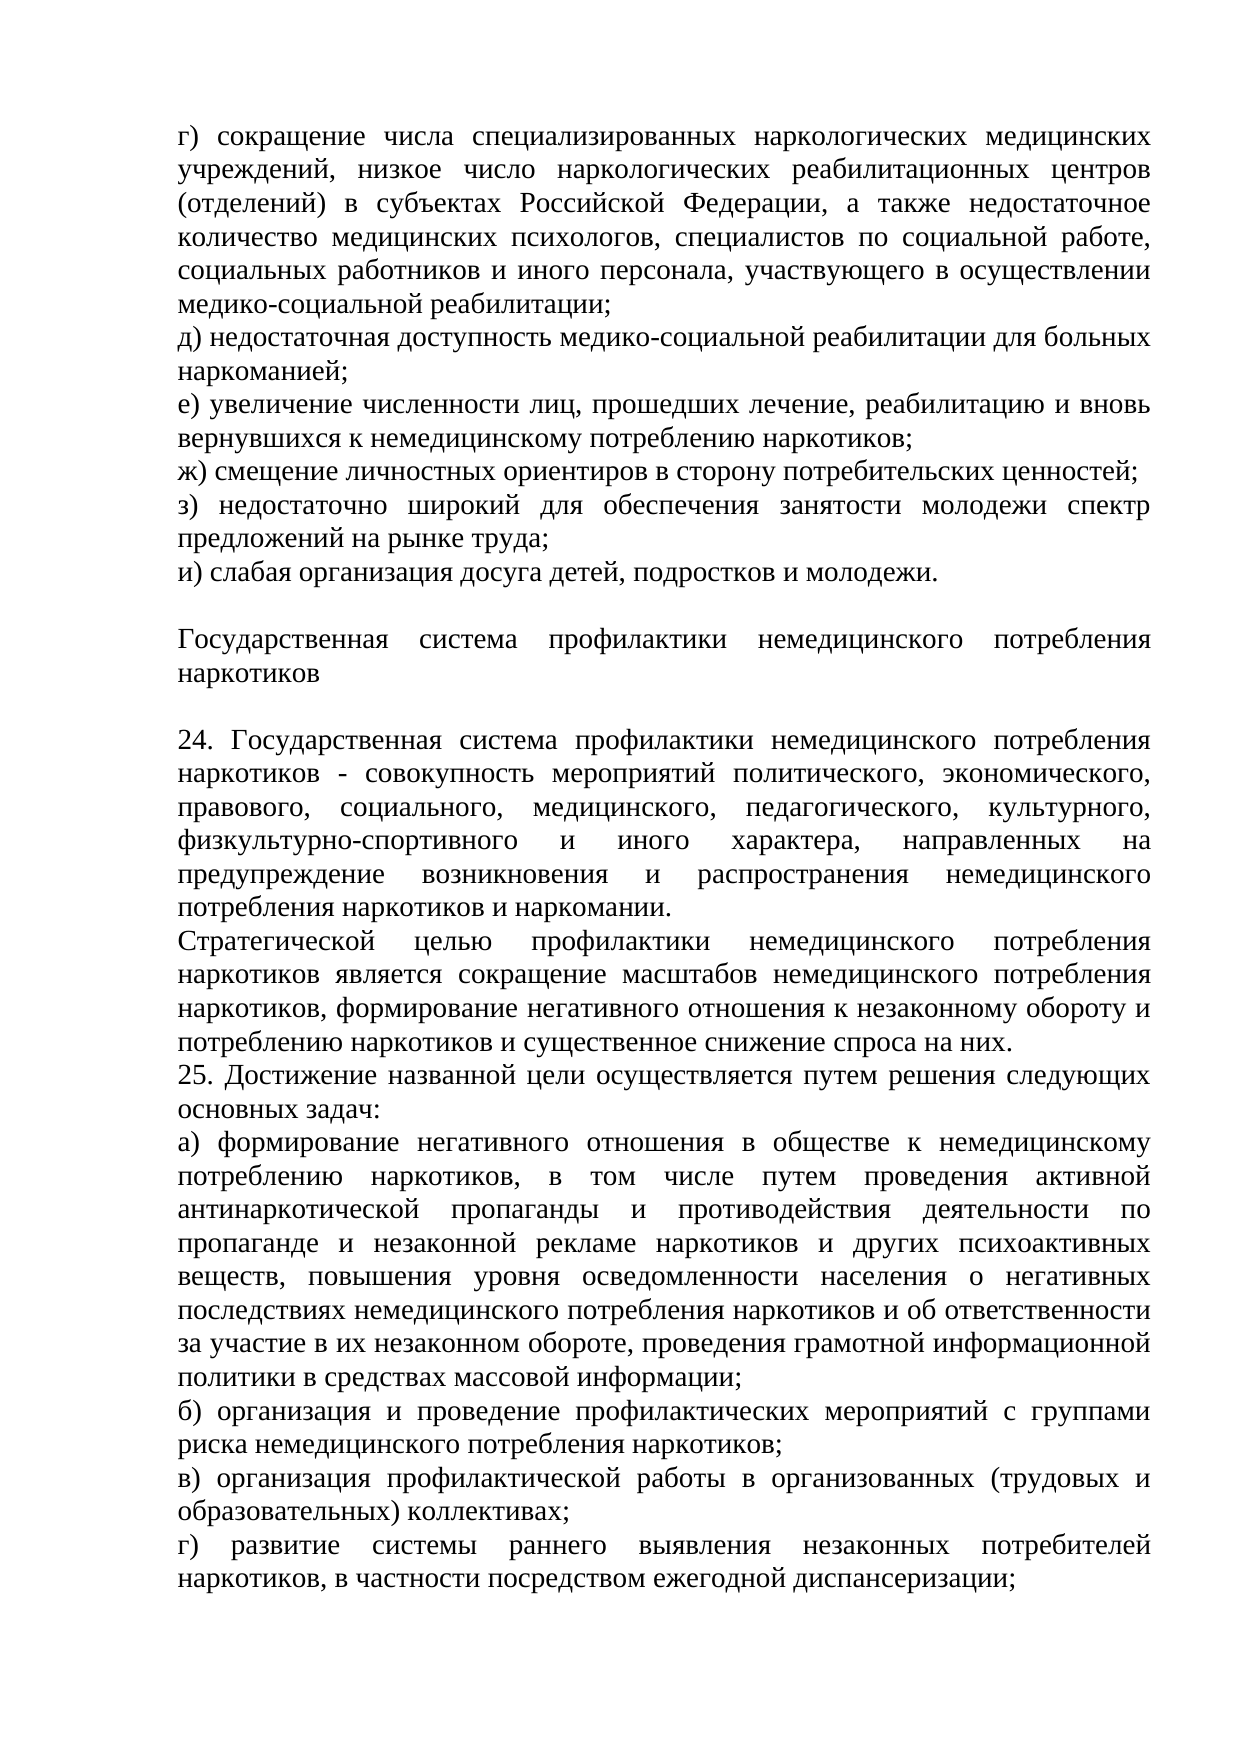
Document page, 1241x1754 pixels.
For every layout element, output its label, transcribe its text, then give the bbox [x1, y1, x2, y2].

text и) слабая организация досуга детей, подростков и молодежи. [177, 554, 1152, 588]
text г) сокращение числа специализированных наркологических медицинских учреждений, низкое число наркологических реабилитационных центров (отделений) в субъектах Российской Федерации, а также недостаточное количество медицинских психологов, специалистов по социальной работе, социальных работников и иного персонала, участвующего в осуществлении медико-социальной реабилитации; [177, 118, 1152, 319]
text е) увеличение численности лиц, прошедших лечение, реабилитацию и вновь вернувшихся к немедицинскому потреблению наркотиков; [177, 386, 1152, 453]
text 25. Достижение названной цели осуществляется путем решения следующих основных задач: [177, 1057, 1152, 1124]
text Государственная система профилактики немедицинского потребления наркотиков [177, 621, 1152, 688]
text б) организация и проведение профилактических мероприятий с группами риска немедицинского потребления наркотиков; [177, 1393, 1152, 1460]
text 24. Государственная система профилактики немедицинского потребления наркотиков - совокупность мероприятий политического, экономического, правового, социального, медицинского, педагогического, культурного, физкультурно-спортивного и иного характера, направленных на предупреждение возникновения и распространения немедицинского потребления наркотиков и наркомании. [177, 722, 1152, 923]
text г) развитие системы раннего выявления незаконных потребителей наркотиков, в частности посредством ежегодной диспансеризации; [177, 1527, 1152, 1594]
text ж) смещение личностных ориентиров в сторону потребительских ценностей; [177, 453, 1152, 487]
text в) организация профилактической работы в организованных (трудовых и образовательных) коллективах; [177, 1460, 1152, 1527]
text з) недостаточно широкий для обеспечения занятости молодежи спектр предложений на рынке труда; [177, 487, 1152, 554]
text д) недостаточная доступность медико-социальной реабилитации для больных наркоманией; [177, 319, 1152, 386]
text а) формирование негативного отношения в обществе к немедицинскому потреблению наркотиков, в том числе путем проведения активной антинаркотической пропаганды и противодействия деятельности по пропаганде и незаконной рекламе наркотиков и других психоактивных веществ, повышения уровня осведомленности населения о негативных последствиях немедицинского потребления наркотиков и об ответственности за участие в их незаконном обороте, проведения грамотной информационной политики в средствах массовой информации; [177, 1124, 1152, 1393]
text Стратегической целью профилактики немедицинского потребления наркотиков является сокращение масштабов немедицинского потребления наркотиков, формирование негативного отношения к незаконному обороту и потреблению наркотиков и существенное снижение спроса на них. [177, 923, 1152, 1057]
